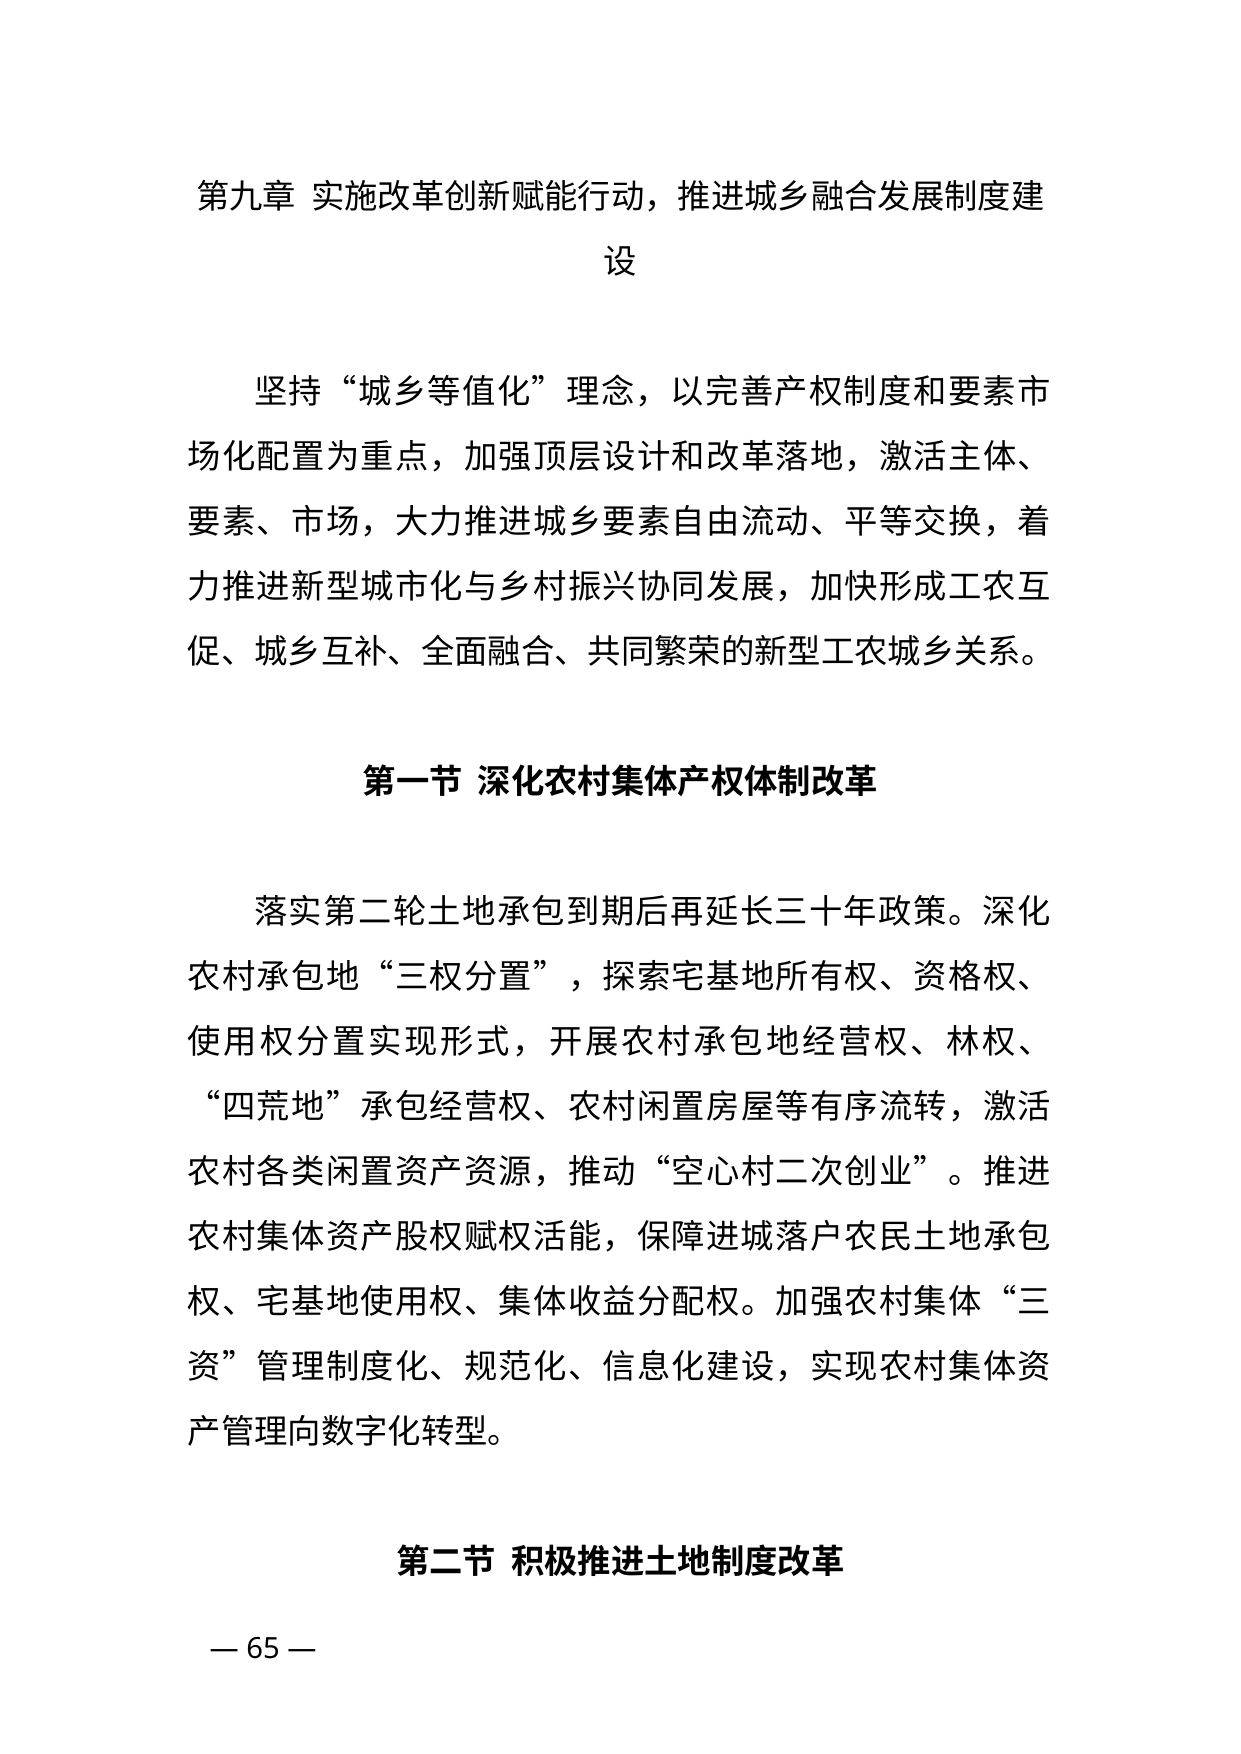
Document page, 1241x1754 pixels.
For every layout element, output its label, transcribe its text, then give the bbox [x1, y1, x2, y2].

text 坚持“城乡等值化”理念，以完善产权制度和要素市场化配置为重点，加强顶层设计和改革落地，激活主体、要素、市场，大力推进城乡要素自由流动、平等交换，着力推进新型城市化与乡村振兴协同发展，加快形成工农互促、城乡互补、全面融合、共同繁荣的新型工农城乡关系。 [187, 357, 1053, 682]
text 第九章 实施改革创新赋能行动，推进城乡融合发展制度建设 [187, 162, 1053, 292]
text 落实第二轮土地承包到期后再延长三十年政策。深化农村承包地“三权分置”，探索宅基地所有权、资格权、使用权分置实现形式，开展农村承包地经营权、林权、“四荒地”承包经营权、农村闲置房屋等有序流转，激活农村各类闲置资产资源，推动“空心村二次创业”。推进农村集体资产股权赋权活能，保障进城落户农民土地承包权、宅基地使用权、集体收益分配权。加强农村集体“三资”管理制度化、规范化、信息化建设，实现农村集体资产管理向数字化转型。 [187, 877, 1053, 1462]
text 第二节 积极推进土地制度改革 [187, 1527, 1053, 1592]
text 第一节 深化农村集体产权体制改革 [187, 747, 1053, 812]
